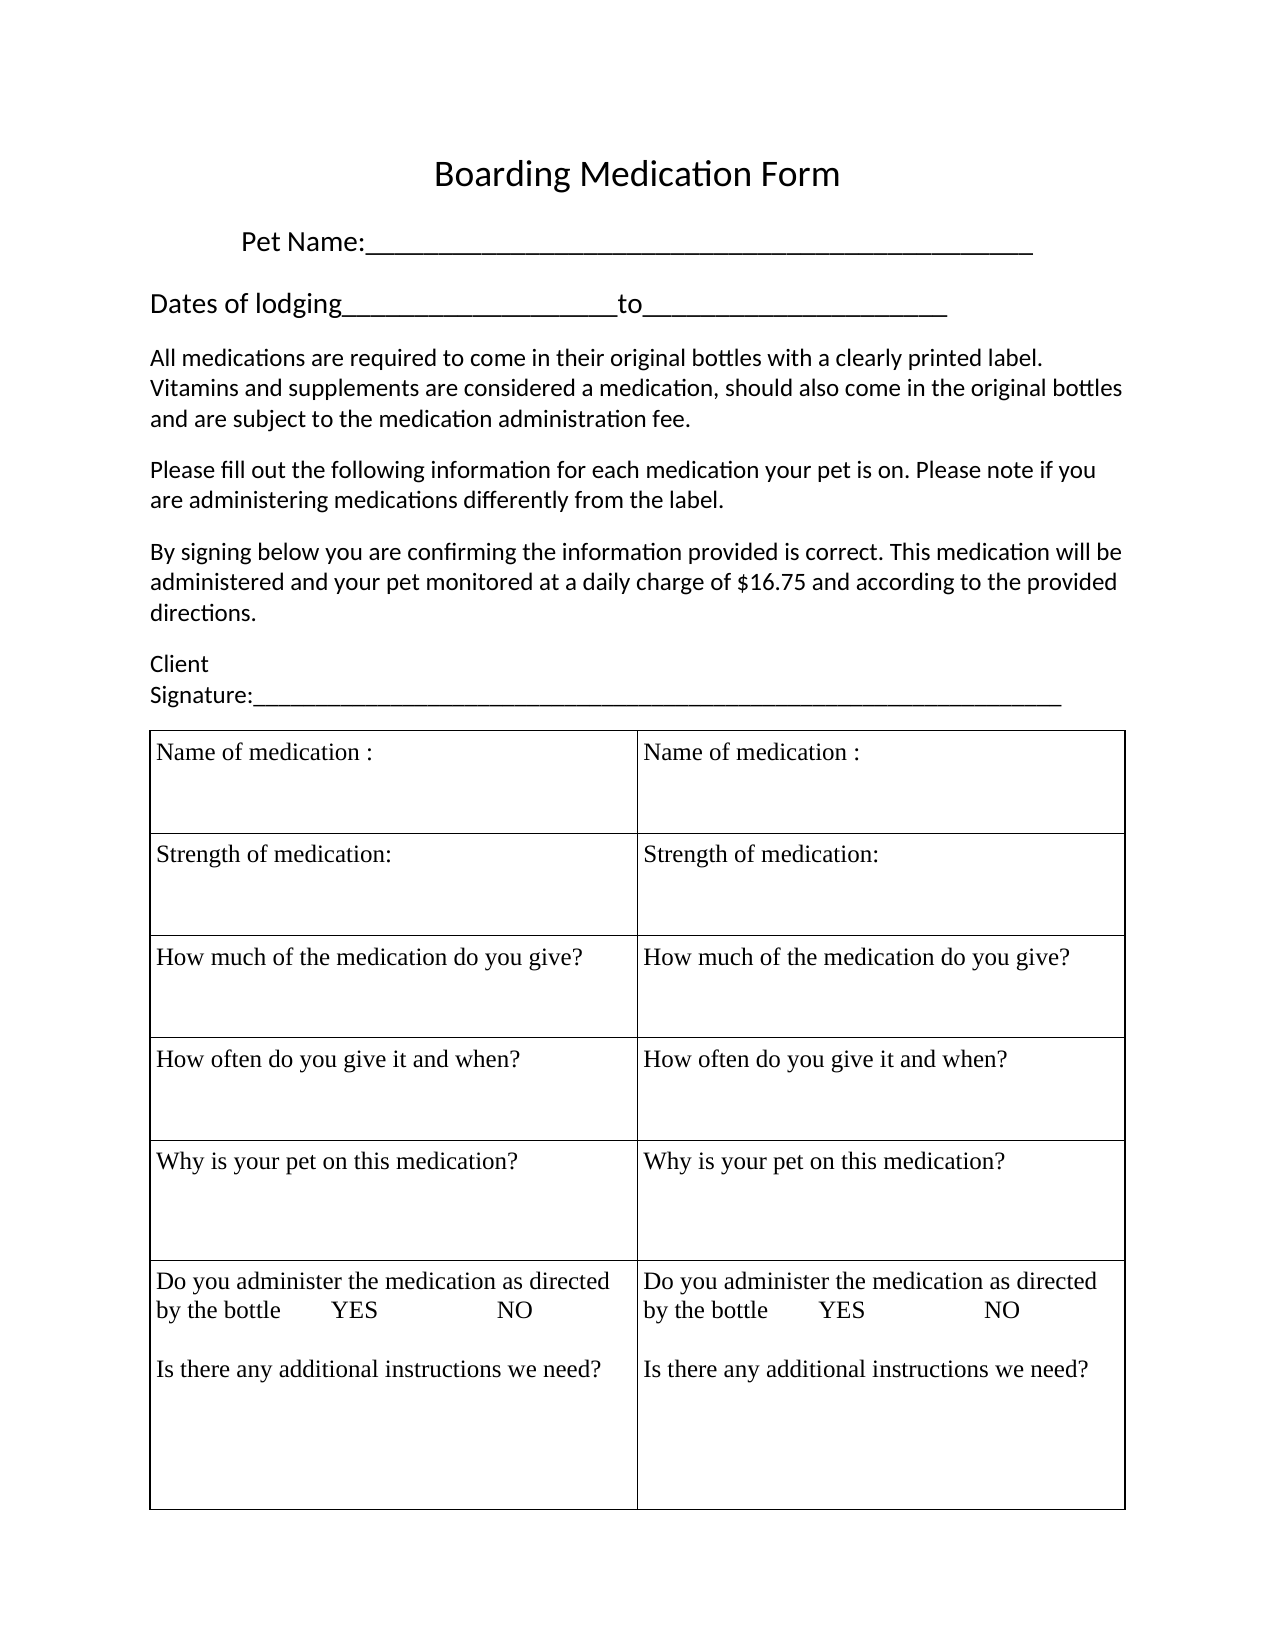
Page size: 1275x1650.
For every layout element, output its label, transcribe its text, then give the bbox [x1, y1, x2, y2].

table_cell Strength of medication: [638, 834, 1124, 935]
text Client Signature:_________________________________________________________________ [150, 648, 1125, 709]
text Boarding Medication Form [150, 150, 1125, 196]
table_cell How often do you give it and when? [151, 1038, 637, 1139]
table_cell How much of the medication do you give? [151, 936, 637, 1037]
table_header Name of medication : [638, 731, 1124, 833]
table_cell Do you administer the medication as directed by the bottle YES NO Is there any additional instructions we need? [638, 1261, 1124, 1509]
text Please fill out the following information for each medication your pet is on. Please note if you are administering medications differently from the label. [150, 454, 1125, 515]
table_cell How often do you give it and when? [638, 1038, 1124, 1139]
text All medications are required to come in their original bottles with a clearly printed label. Vitamins and supplements are considered a medication, should also come in the original bottles and are subject to the medication administration fee. [150, 342, 1125, 433]
table_cell Why is your pet on this medication? [151, 1141, 637, 1260]
text Dates of lodging___________________to_____________________ [150, 285, 1125, 321]
table_cell Do you administer the medication as directed by the bottle YES NO Is there any additional instructions we need? [151, 1261, 637, 1509]
table_cell Why is your pet on this medication? [638, 1141, 1124, 1260]
table_cell Strength of medication: [151, 834, 637, 935]
text Pet Name:______________________________________________ [150, 223, 1125, 259]
table_cell How much of the medication do you give? [638, 936, 1124, 1037]
text By signing below you are confirming the information provided is correct. This medication will be administered and your pet monitored at a daily charge of $16.75 and according to the provided directions. [150, 536, 1125, 628]
table_header Name of medication : [151, 731, 637, 833]
